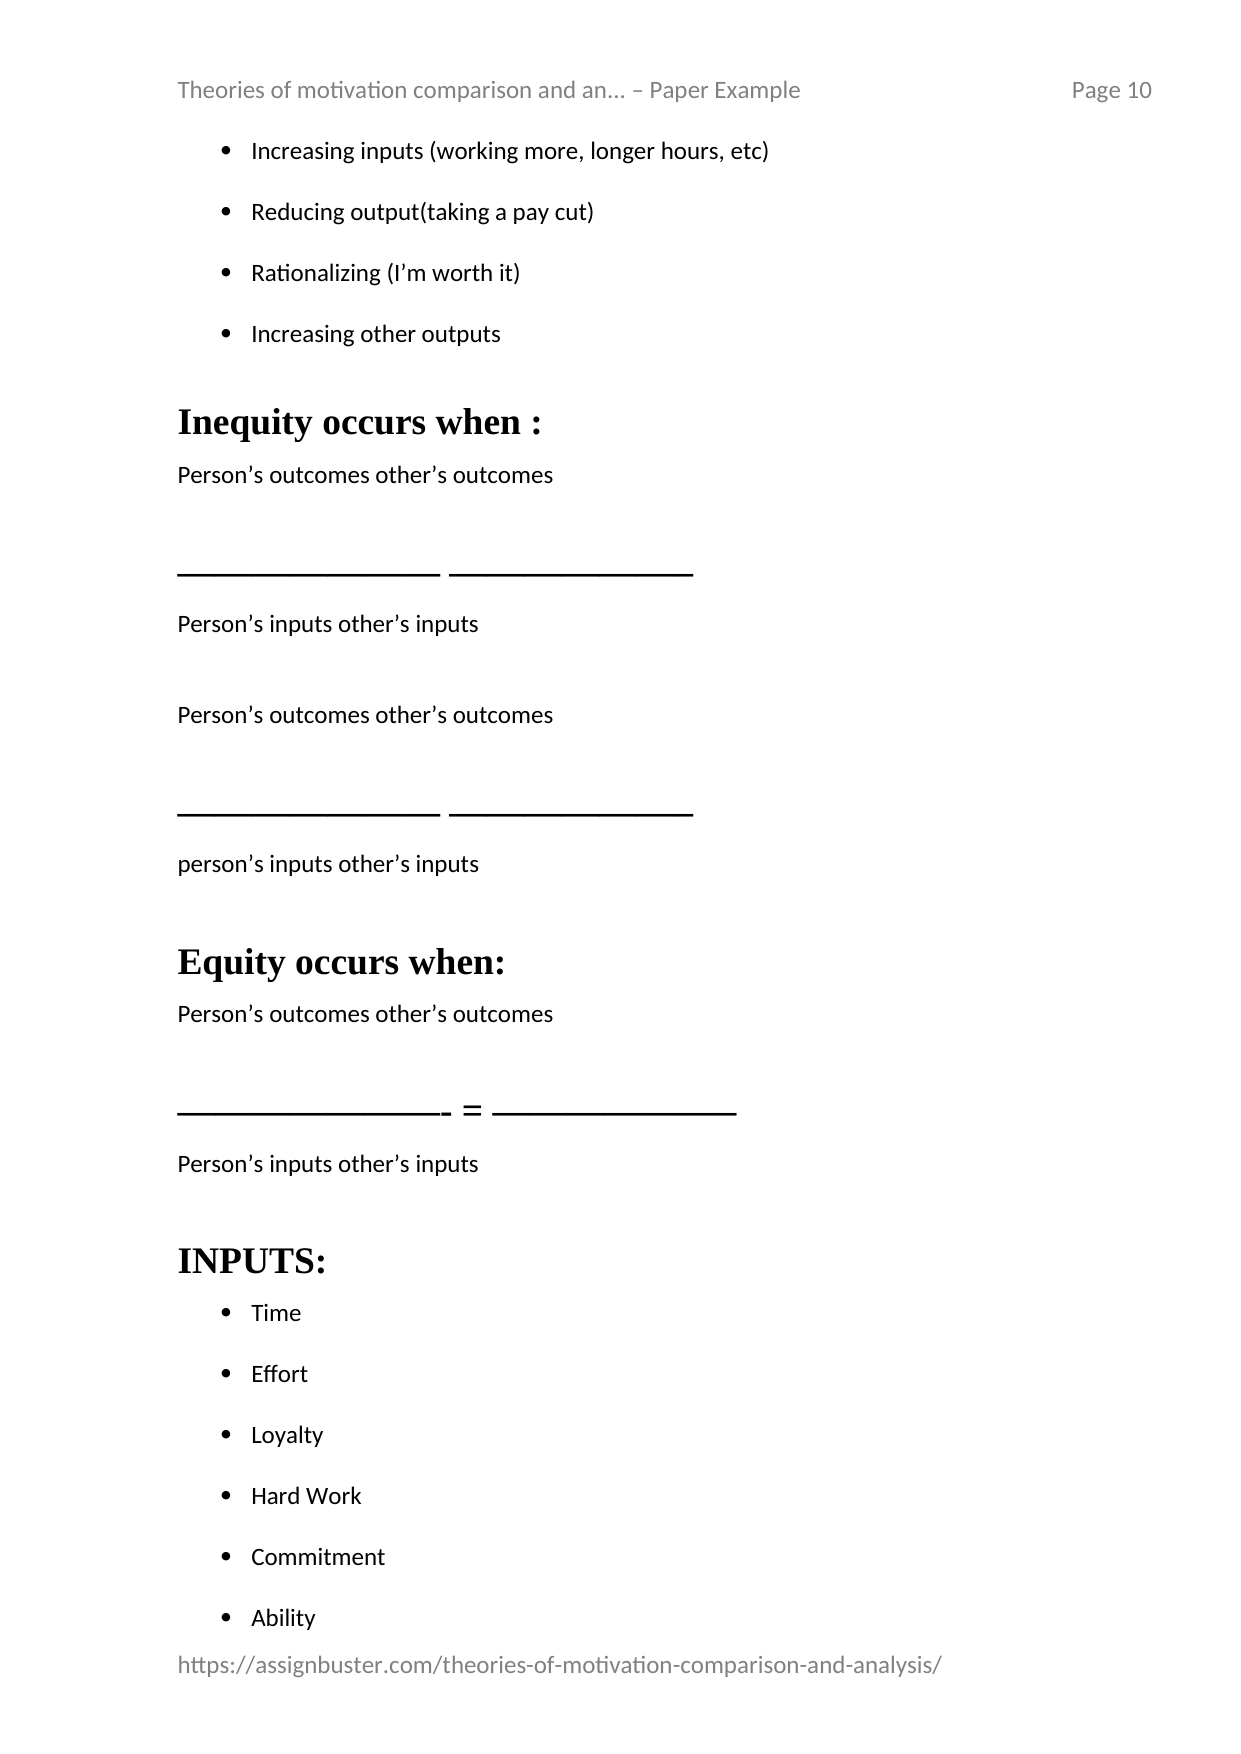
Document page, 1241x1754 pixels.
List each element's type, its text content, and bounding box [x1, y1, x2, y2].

text Person’s outcomes other’s outcomes [177, 998, 1152, 1029]
list Commitment [222, 1541, 1152, 1572]
list Reducing output(taking a pay cut) [222, 196, 1152, 226]
subtitle ———————- = ——————– [177, 1089, 1152, 1132]
list Time [222, 1297, 1152, 1328]
list Rationalizing (I’m worth it) [222, 257, 1152, 287]
subtitle INPUTS: [177, 1238, 1152, 1281]
subtitle Inequity occurs when : [177, 400, 1152, 443]
text person’s inputs other’s inputs [177, 848, 1152, 879]
list Hard Work [222, 1480, 1152, 1511]
list Effort [222, 1358, 1152, 1389]
text Person’s outcomes other’s outcomes [177, 699, 1152, 729]
subtitle ——————— ——————– [177, 549, 1152, 592]
text Person’s outcomes other’s outcomes [177, 459, 1152, 489]
text Person’s inputs other’s inputs [177, 1148, 1152, 1178]
subtitle ——————— ——————– [177, 789, 1152, 833]
subtitle Equity occurs when: [177, 939, 1152, 982]
list Increasing other outputs [222, 318, 1152, 348]
list Ability [222, 1602, 1152, 1633]
list Loyalty [222, 1419, 1152, 1450]
text Person’s inputs other’s inputs [177, 608, 1152, 639]
list Increasing inputs (working more, longer hours, etc) [222, 135, 1152, 165]
